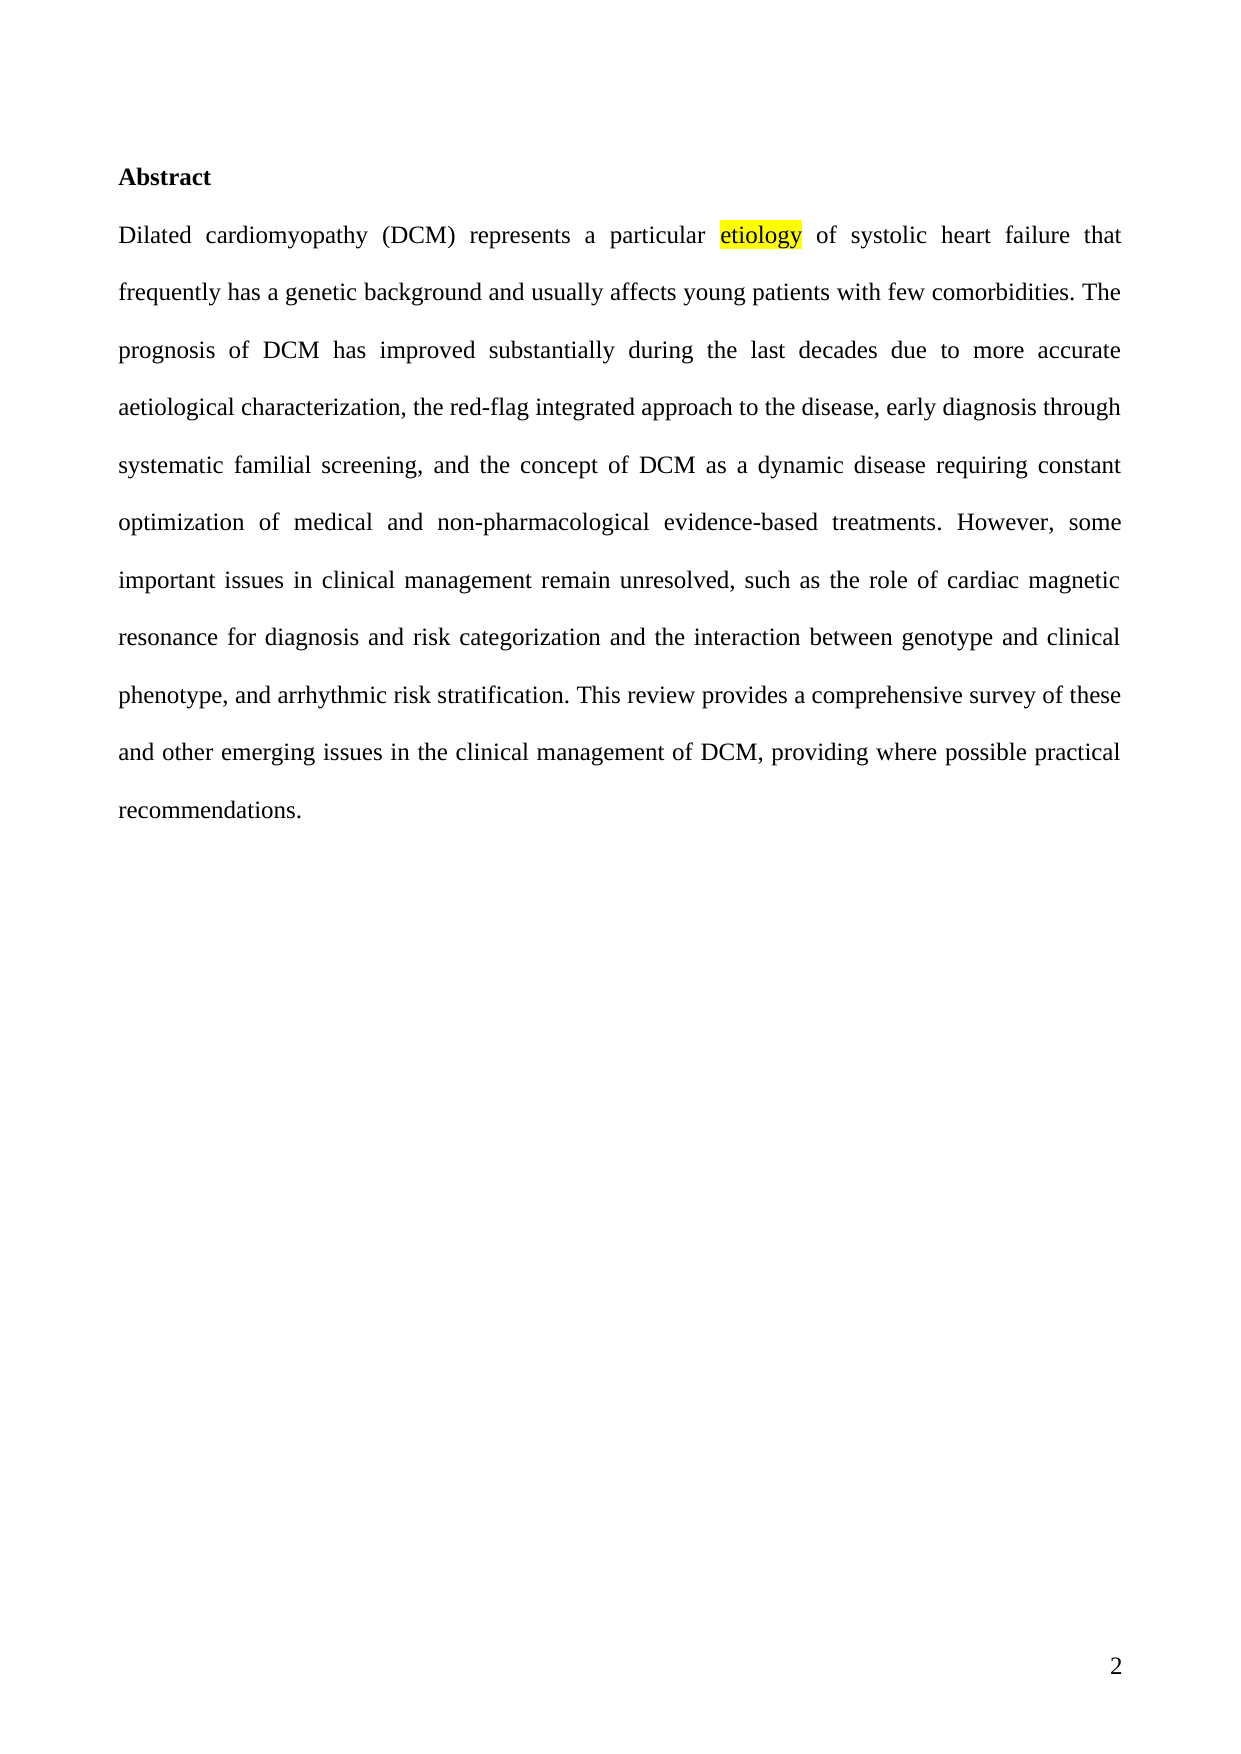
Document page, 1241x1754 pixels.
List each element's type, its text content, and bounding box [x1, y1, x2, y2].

text Dilated cardiomyopathy (DCM) represents a particular etiology of systolic heart failure that frequently has a genetic background and usually affects young patients with few comorbidities. The prognosis of DCM has improved substantially during the last decades due to more accurate aetiological characterization, the red-flag integrated approach to the disease, early diagnosis through systematic familial screening, and the concept of DCM as a dynamic disease requiring constant optimization of medical and non-pharmacological evidence-based treatments. However, some important issues in clinical management remain unresolved, such as the role of cardiac magnetic resonance for diagnosis and risk categorization and the interaction between genotype and clinical phenotype, and arrhythmic risk stratification. This review provides a comprehensive survey of these and other emerging issues in the clinical management of DCM, providing where possible practical recommendations. [118, 220, 1122, 824]
text Abstract [118, 162, 1122, 191]
